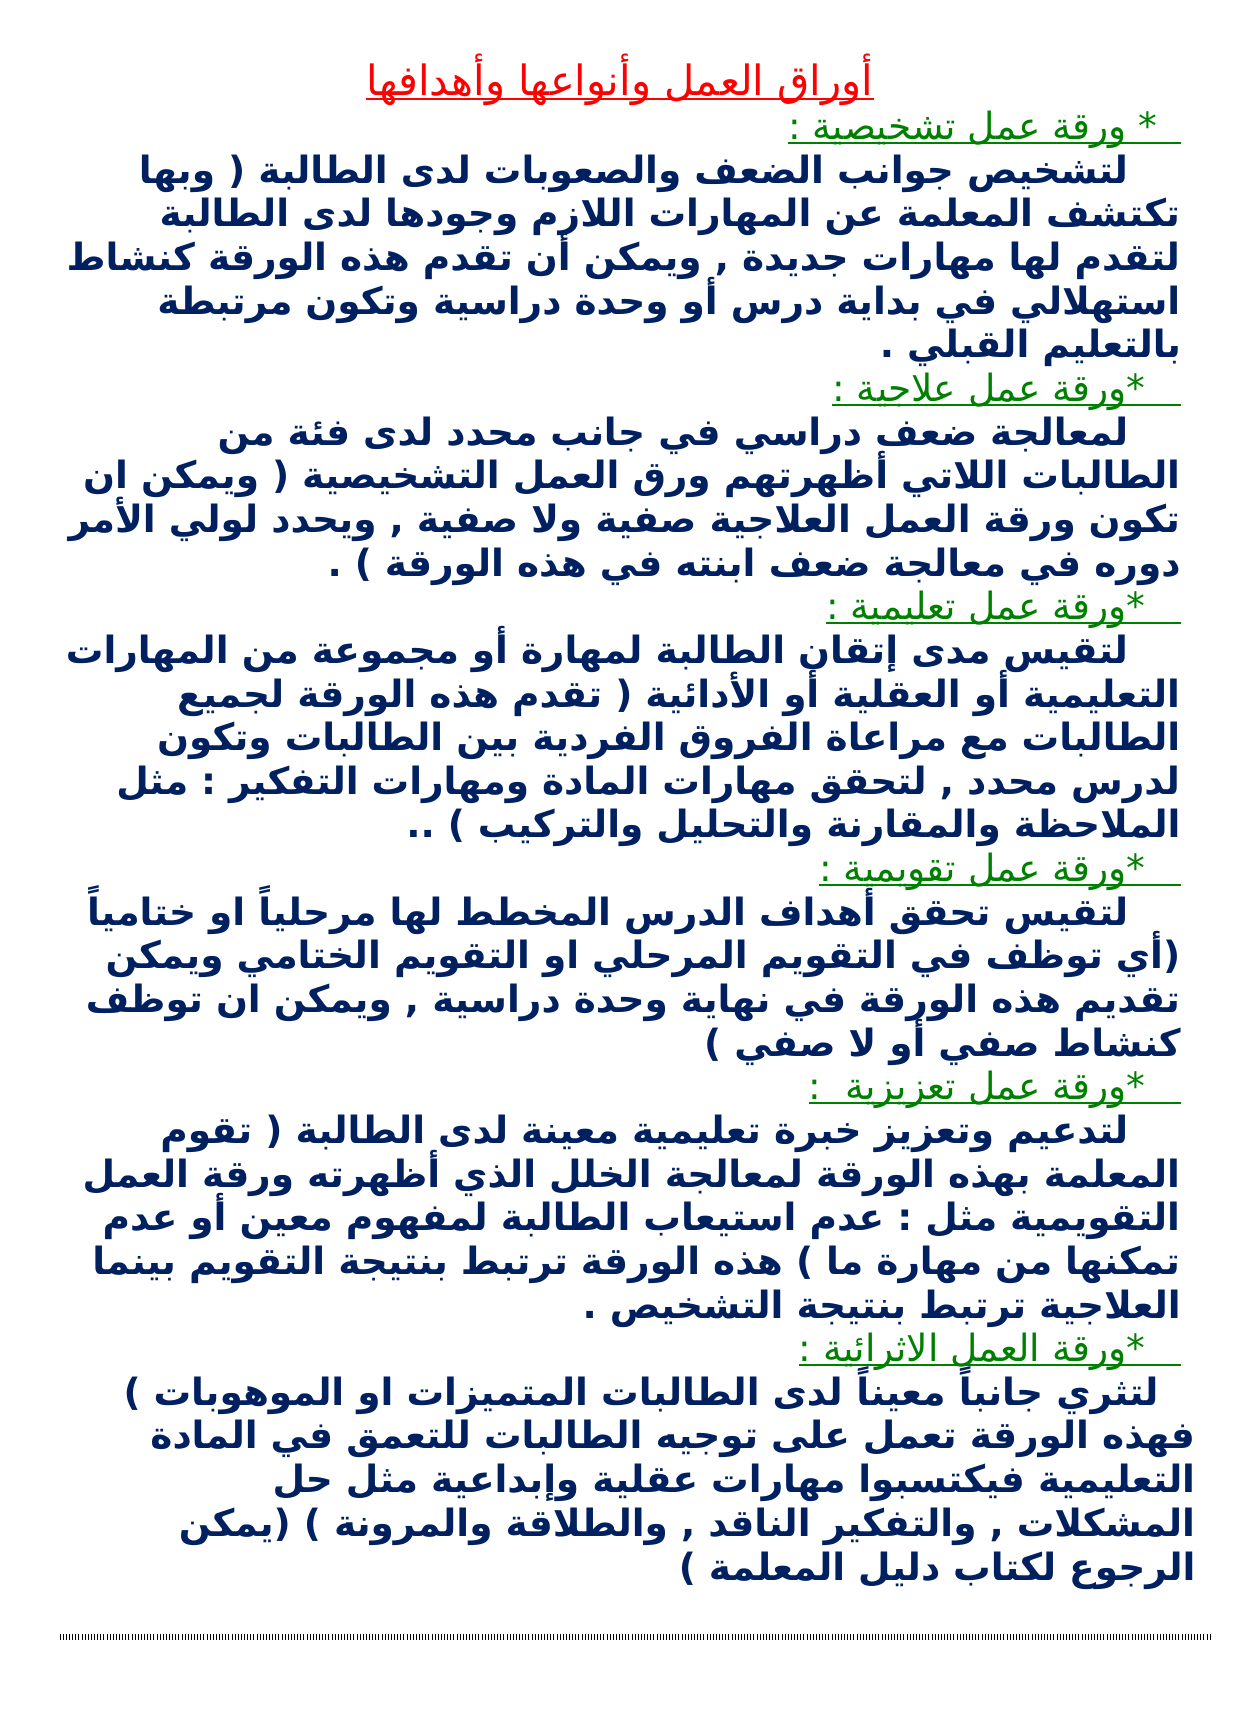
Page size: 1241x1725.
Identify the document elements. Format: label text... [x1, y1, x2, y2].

text *ورقة عمل تقويمية : [59, 847, 1181, 890]
text لتثري جانباً معيناً لدى الطالبات المتميزات او الموهوبات ) فهذه الورقة تعمل على توجيه الطالبات للتعمق في المادة التعليمية فيكتسبوا مهارات عقلية وإبداعية مثل حل المشكلات , والتفكير الناقد , والطلاقة والمرونة ) (يمكن الرجوع لكتاب دليل المعلمة ) [59, 1371, 1211, 1589]
text *ورقة عمل تعليمية : [59, 585, 1181, 628]
text * ورقة عمل تشخيصية : [59, 105, 1181, 148]
text *ورقة عمل تعزيزية : [59, 1065, 1181, 1109]
text لتقيس مدى إتقان الطالبة لمهارة أو مجموعة من المهارات التعليمية أو العقلية أو الأدائية ( تقدم هذه الورقة لجميع الطالبات مع مراعاة الفروق الفردية بين الطالبات وتكون لدرس محدد , لتحقق مهارات المادة ومهارات التفكير : مثل الملاحظة والمقارنة والتحليل والتركيب ) .. [59, 628, 1181, 847]
text لتشخيص جوانب الضعف والصعوبات لدى الطالبة ( وبها تكتشف المعلمة عن المهارات اللازم وجودها لدى الطالبة لتقدم لها مهارات جديدة , ويمكن أن تقدم هذه الورقة كنشاط استهلالي في بداية درس أو وحدة دراسية وتكون مرتبطة بالتعليم القبلي . [59, 148, 1181, 367]
text لمعالجة ضعف دراسي في جانب محدد لدى فئة من الطالبات اللاتي أظهرتهم ورق العمل التشخيصية ( ويمكن ان تكون ورقة العمل العلاجية صفية ولا صفية , ويحدد لولي الأمر دوره في معالجة ضعف ابنته في هذه الورقة ) . [59, 410, 1181, 585]
text لتقيس تحقق أهداف الدرس المخطط لها مرحلياً او ختامياً (أي توظف في التقويم المرحلي او التقويم الختامي ويمكن تقديم هذه الورقة في نهاية وحدة دراسية , ويمكن ان توظف كنشاط صفي أو لا صفي ) [59, 890, 1181, 1065]
text أوراق العمل وأنواعها وأهدافها [59, 56, 1181, 105]
text لتدعيم وتعزيز خبرة تعليمية معينة لدى الطالبة ( تقوم المعلمة بهذه الورقة لمعالجة الخلل الذي أظهرته ورقة العمل التقويمية مثل : عدم استيعاب الطالبة لمفهوم معين أو عدم تمكنها من مهارة ما ) هذه الورقة ترتبط بنتيجة التقويم بينما العلاجية ترتبط بنتيجة التشخيص . [59, 1109, 1181, 1327]
text *ورقة عمل علاجية : [59, 367, 1181, 410]
text *ورقة العمل الاثرائية : [59, 1327, 1181, 1371]
